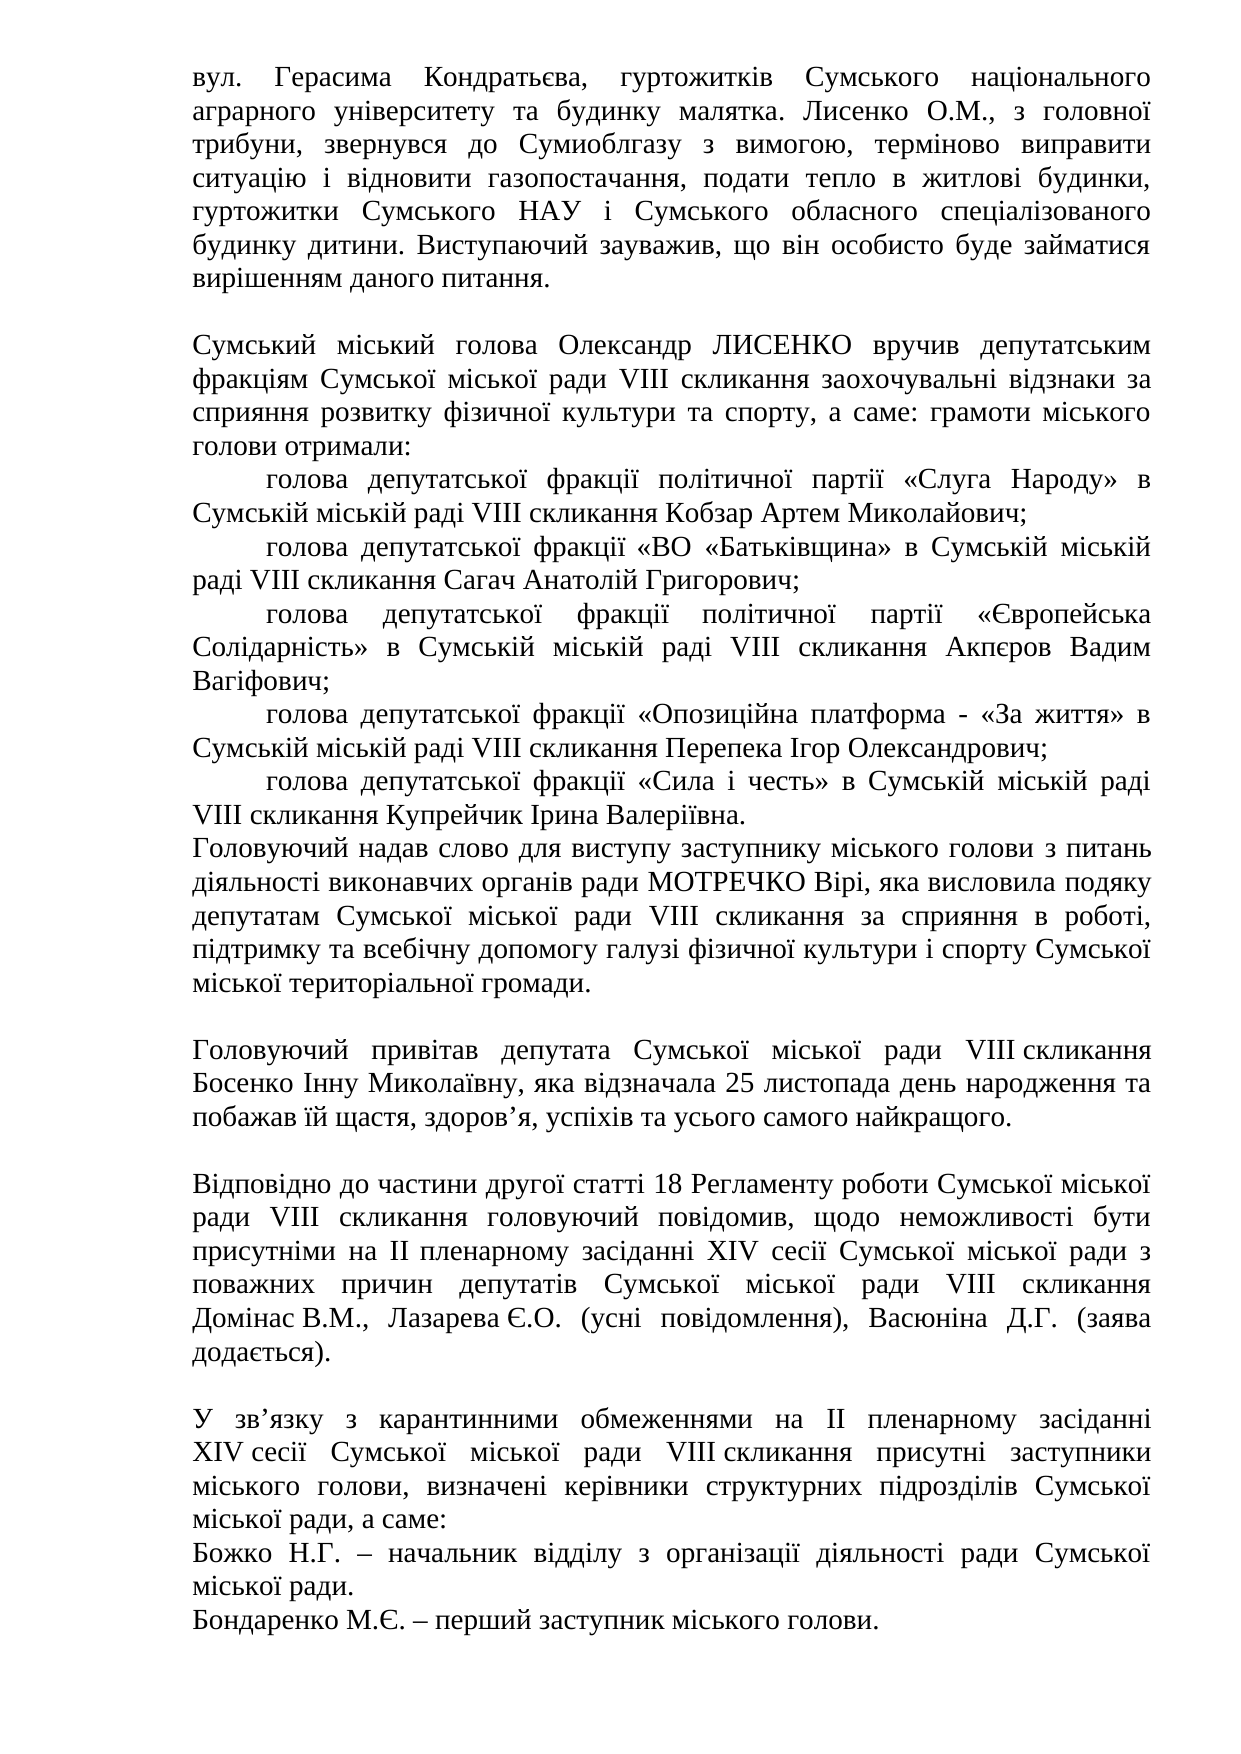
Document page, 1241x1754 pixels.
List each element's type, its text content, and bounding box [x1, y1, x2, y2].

text Сумський міський голова Олександр ЛИСЕНКО вручив депутатським фракціям Cумської міської ради VIII скликання заохочувальні відзнаки за сприяння розвитку фізичної культури та спорту, а саме: грамоти міського голови отримали: [192, 327, 1152, 462]
text голова депутатської фракції політичної партії «Європейська Солідарність» в Сумській міській раді VIII скликання Акпєров Вадим Вагіфович; [192, 596, 1152, 696]
text У зв’язку з карантинними обмеженнями на II пленарному засіданні XIV сесії Сумської міської ради VІІI скликання присутні заступники міського голови, визначені керівники структурних підрозділів Сумської міської ради, а саме: [192, 1401, 1152, 1535]
text Головуючий привітав депутата Сумської міської ради VІІI скликання Босенко Інну Миколаївну, яка відзначала 25 листопада день народження та побажав їй щастя, здоров’я, успіхів та усього самого найкращого. [192, 1032, 1152, 1132]
text голова депутатської фракції «Опозиційна платформа - «За життя» в Сумській міській раді VIII скликання Перепека Ігор Олександрович; [192, 696, 1152, 763]
text Бондаренко М.Є. – перший заступник міського голови. [192, 1602, 1152, 1636]
text Божко Н.Г. – начальник відділу з організації діяльності ради Сумської міської ради. [192, 1535, 1152, 1602]
text голова депутатської фракції політичної партії «Слуга Народу» в Сумській міській раді VIII скликання Кобзар Артем Миколайович; [192, 462, 1152, 529]
text Відповідно до частини другої статті 18 Регламенту роботи Сумської міської ради VІІI скликання головуючий повідомив, щодо неможливості бути присутніми на II пленарному засіданні XIV сесії Сумської міської ради з поважних причин депутатів Сумської міської ради VІІI скликання Домінас В.М., Лазарева Є.О. (усні повідомлення), Васюніна Д.Г. (заява додається). [192, 1166, 1152, 1367]
text голова депутатської фракції «ВО «Батьківщина» в Сумській міській раді VIII скликання Сагач Анатолій Григорович; [192, 529, 1152, 596]
text Головуючий надав слово для виступу заступнику міського голови з питань діяльності виконавчих органів ради МОТРЕЧКО Вірі, яка висловила подяку депутатам Сумської міської ради VIII скликання за сприяння в роботі, підтримку та всебічну допомогу галузі фізичної культури і спорту Сумської міської територіальної громади. [192, 831, 1152, 998]
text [192, 59, 1152, 294]
text голова депутатської фракції «Сила і честь» в Сумській міській раді VIII скликання Купрейчик Ірина Валеріївна. [192, 763, 1152, 831]
